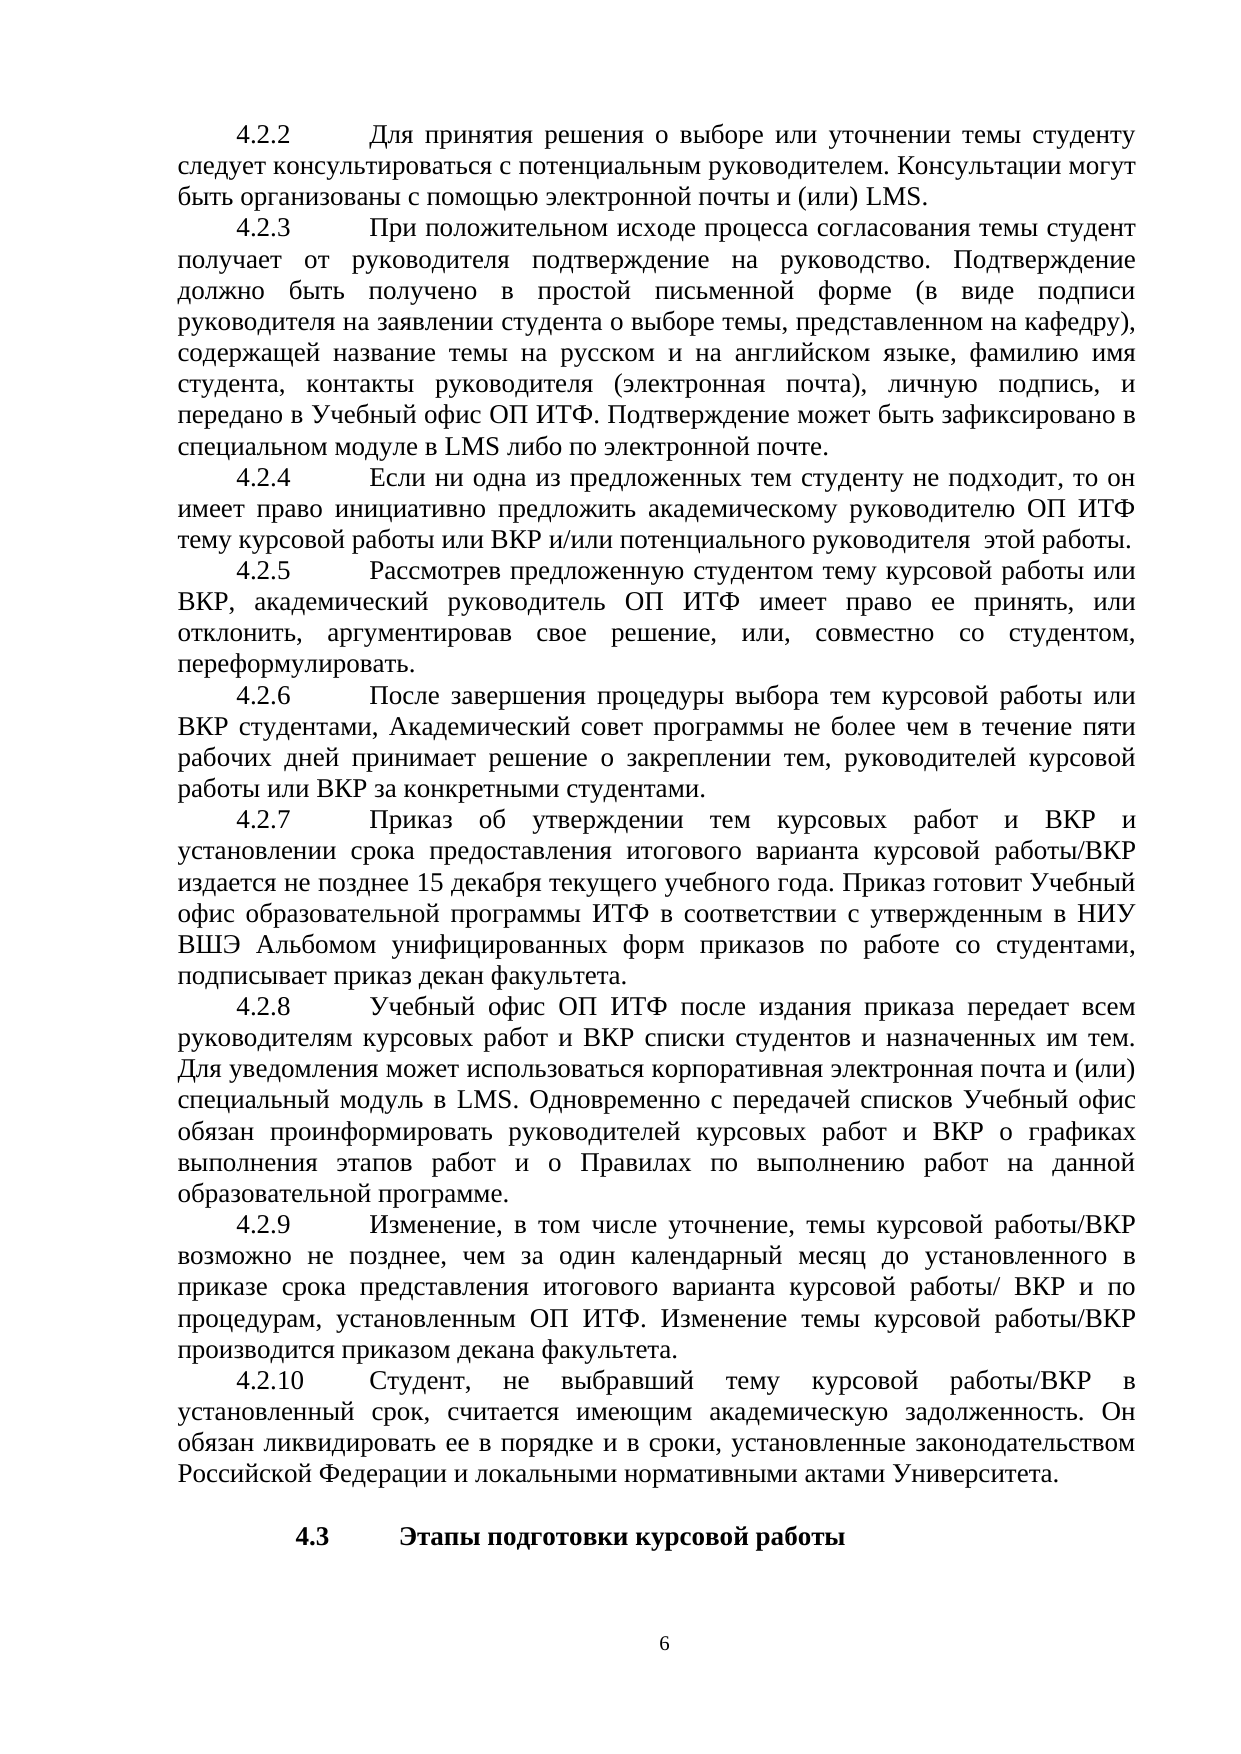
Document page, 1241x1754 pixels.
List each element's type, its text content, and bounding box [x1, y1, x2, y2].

list Учебный офис ОП ИТФ после издания приказа передает всем руководителям курсовых работ и ВКР списки студентов и назначенных им тем. Для уведомления может использоваться корпоративная электронная почта и (или) специальный модуль в LMS. Одновременно с передачей списков Учебный офис обязан проинформировать руководителей курсовых работ и ВКР о графиках выполнения этапов работ и о Правилах по выполнению работ на данной образовательной программе. [177, 990, 1137, 1208]
list Для принятия решения о выборе или уточнении темы студенту следует консультироваться с потенциальным руководителем. Консультации могут быть организованы с помощью электронной почты и (или) LMS. [177, 118, 1137, 212]
list Приказ об утверждении тем курсовых работ и ВКР и установлении срока предоставления итогового варианта курсовой работы/ВКР издается не позднее 15 декабря текущего учебного года. Приказ готовит Учебный офис образовательной программы ИТФ в соответствии с утвержденным в НИУ ВШЭ Альбомом унифицированных форм приказов по работе со студентами, подписывает приказ декан факультета. [177, 803, 1137, 990]
list При положительном исходе процесса согласования темы студент получает от руководителя подтверждение на руководство. Подтверждение должно быть получено в простой письменной форме (в виде подписи руководителя на заявлении студента о выборе темы, представленном на кафедру), содержащей название темы на русском и на английском языке, фамилию имя студента, контакты руководителя (электронная почта), личную подпись, и передано в Учебный офис ОП ИТФ. Подтверждение может быть зафиксировано в специальном модуле в LMS либо по электронной почте. [177, 212, 1137, 461]
list Студент, не выбравший тему курсовой работы/ВКР в установленный срок, считается имеющим академическую задолженность. Он обязан ликвидировать ее в порядке и в сроки, установленные законодательством Российской Федерации и локальными нормативными актами Университета. [177, 1364, 1137, 1488]
list Рассмотрев предложенную студентом тему курсовой работы или ВКР, академический руководитель ОП ИТФ имеет право ее принять, или отклонить, аргументировав свое решение, или, совместно со студентом, переформулировать. [177, 554, 1137, 679]
list После завершения процедуры выбора тем курсовой работы или ВКР студентами, Академический совет программы не более чем в течение пяти рабочих дней принимает решение о закреплении тем, руководителей курсовой работы или ВКР за конкретными студентами. [177, 679, 1137, 803]
list Этапы подготовки курсовой работы [177, 1520, 1078, 1551]
list Изменение, в том числе уточнение, темы курсовой работы/ВКР возможно не позднее, чем за один календарный месяц до установленного в приказе срока представления итогового варианта курсовой работы/ ВКР и по процедурам, установленным ОП ИТФ. Изменение темы курсовой работы/ВКР производится приказом декана факультета. [177, 1208, 1137, 1364]
list Если ни одна из предложенных тем студенту не подходит, то он имеет право инициативно предложить академическому руководителю ОП ИТФ тему курсовой работы или ВКР и/или потенциального руководителя этой работы. [177, 461, 1137, 554]
